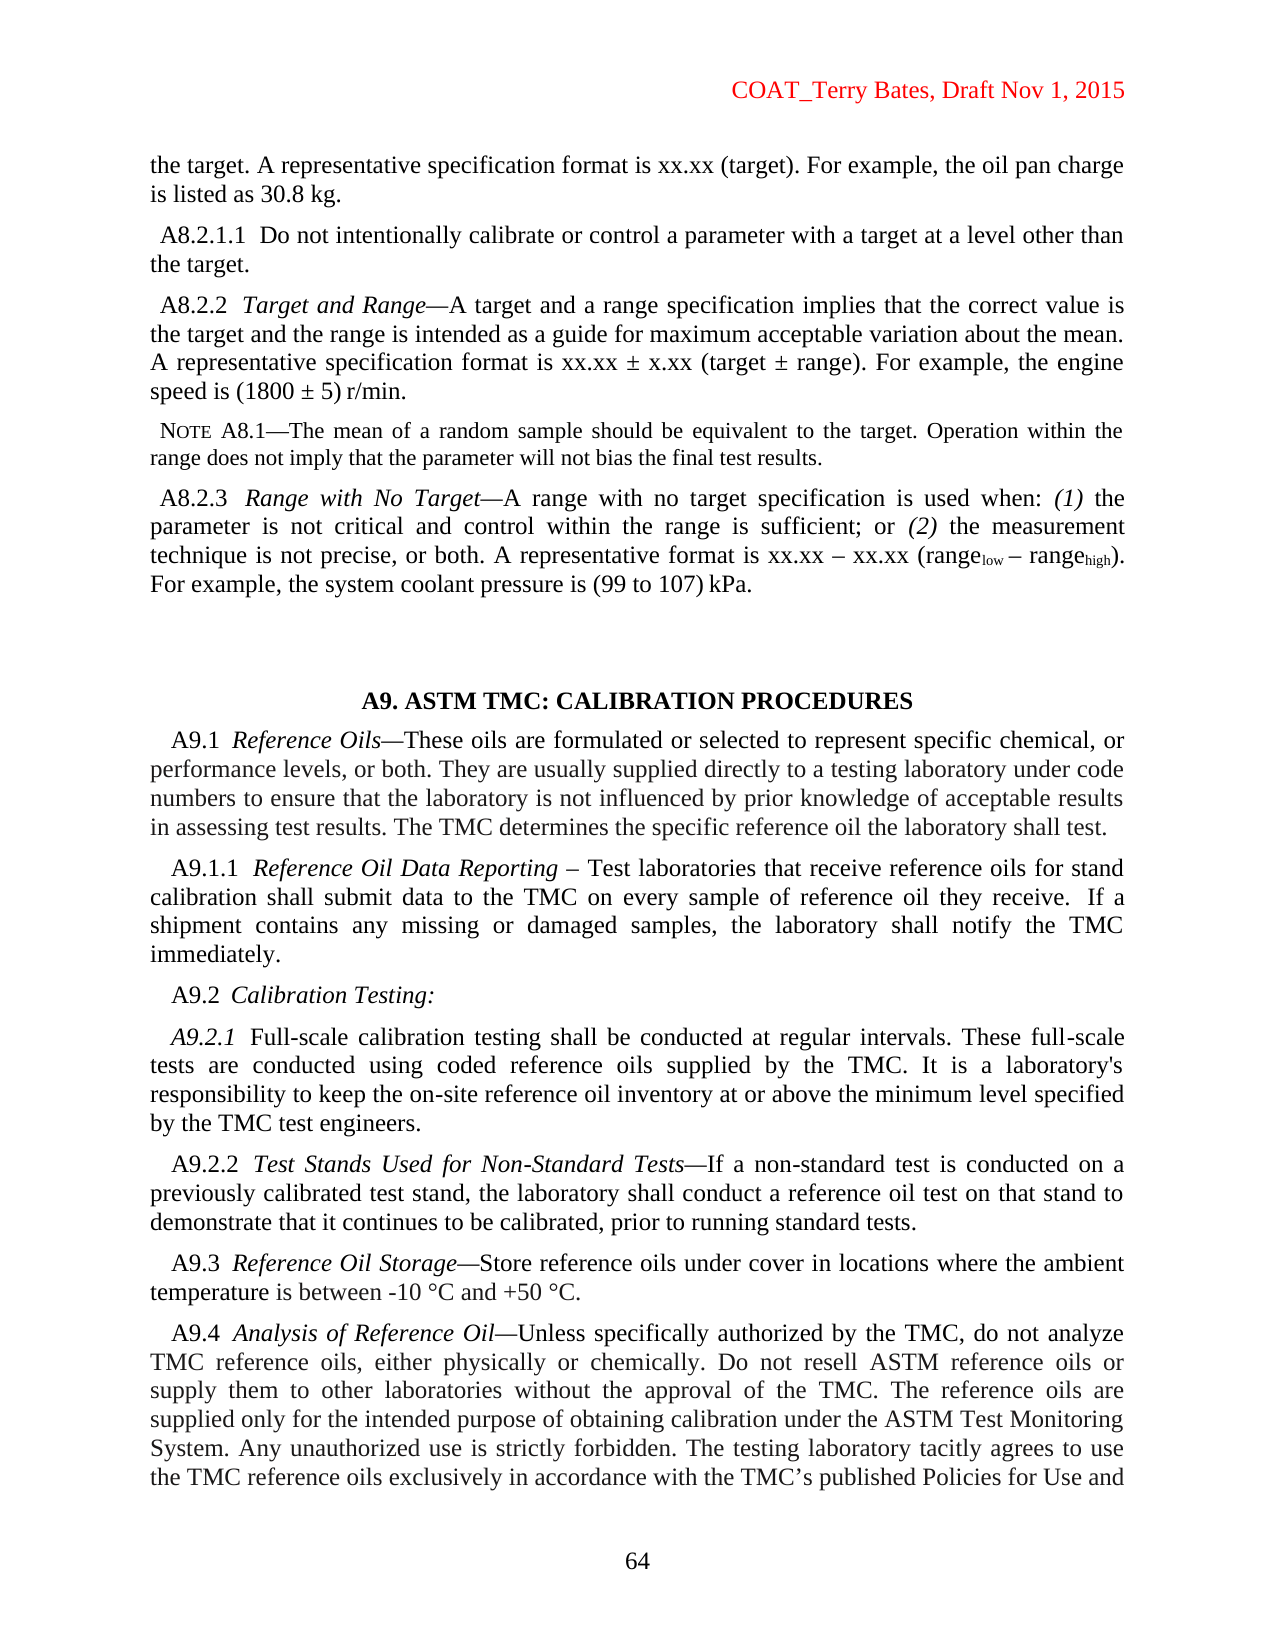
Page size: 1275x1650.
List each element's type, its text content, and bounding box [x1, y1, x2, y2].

text A9. ASTM TMC: CALIBRATION PROCEDURES [150, 686, 1125, 715]
text Note A8.1—The mean of a random sample should be equivalent to the target. Operation within the range does not imply that the parameter will not bias the final test results. [150, 417, 1125, 470]
text A9.1 Reference Oils—These oils are formulated or selected to represent specific chemical, or performance levels, or both. They are usually supplied directly to a testing laboratory under code numbers to ensure that the laboratory is not influenced by prior knowledge of acceptable results in assessing test results. The TMC determines the specific reference oil the laboratory shall test. [150, 726, 1125, 841]
text A9.2.2 Test Stands Used for Non-Standard Tests—If a non-standard test is conducted on a previously calibrated test stand, the laboratory shall conduct a reference oil test on that stand to demonstrate that it continues to be calibrated, prior to running standard tests. [150, 1149, 1125, 1236]
text A8.2.1.1 Do not intentionally calibrate or control a parameter with a target at a level other than the target. [150, 220, 1125, 277]
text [150, 1318, 1125, 1491]
text A8.2.3 Range with No Target—A range with no target specification is used when: (1) the parameter is not critical and control within the range is sufficient; or (2) the measurement technique is not precise, or both. A representative format is xx.xx – xx.xx (rangelow – rangehigh). For example, the system coolant pressure is (99 to 107) kPa. [150, 483, 1125, 598]
text A9.3 Reference Oil Storage—Store reference oils under cover in locations where the ambient temperature is between -10 °C and +50 °C. [150, 1248, 1125, 1306]
text A9.2 Calibration Testing: [150, 981, 1125, 1009]
text A9.2.1 Full-scale calibration testing shall be conducted at regular intervals. These full-scale tests are conducted using coded reference oils supplied by the TMC. It is a laboratory's responsibility to keep the on-site reference oil inventory at or above the minimum level specified by the TMC test engineers. [150, 1022, 1125, 1137]
text A9.1.1 Reference Oil Data Reporting – Test laboratories that receive reference oils for stand calibration shall submit data to the TMC on every sample of reference oil they receive. If a shipment contains any missing or damaged samples, the laboratory shall notify the TMC immediately. [150, 853, 1125, 968]
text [150, 150, 1125, 207]
text A8.2.2 Target and Range—A target and a range specification implies that the correct value is the target and the range is intended as a guide for maximum acceptable variation about the mean. A representative specification format is xx.xx ± x.xx (target ± range). For example, the engine speed is (1800 ± 5) r/min. [150, 290, 1125, 405]
